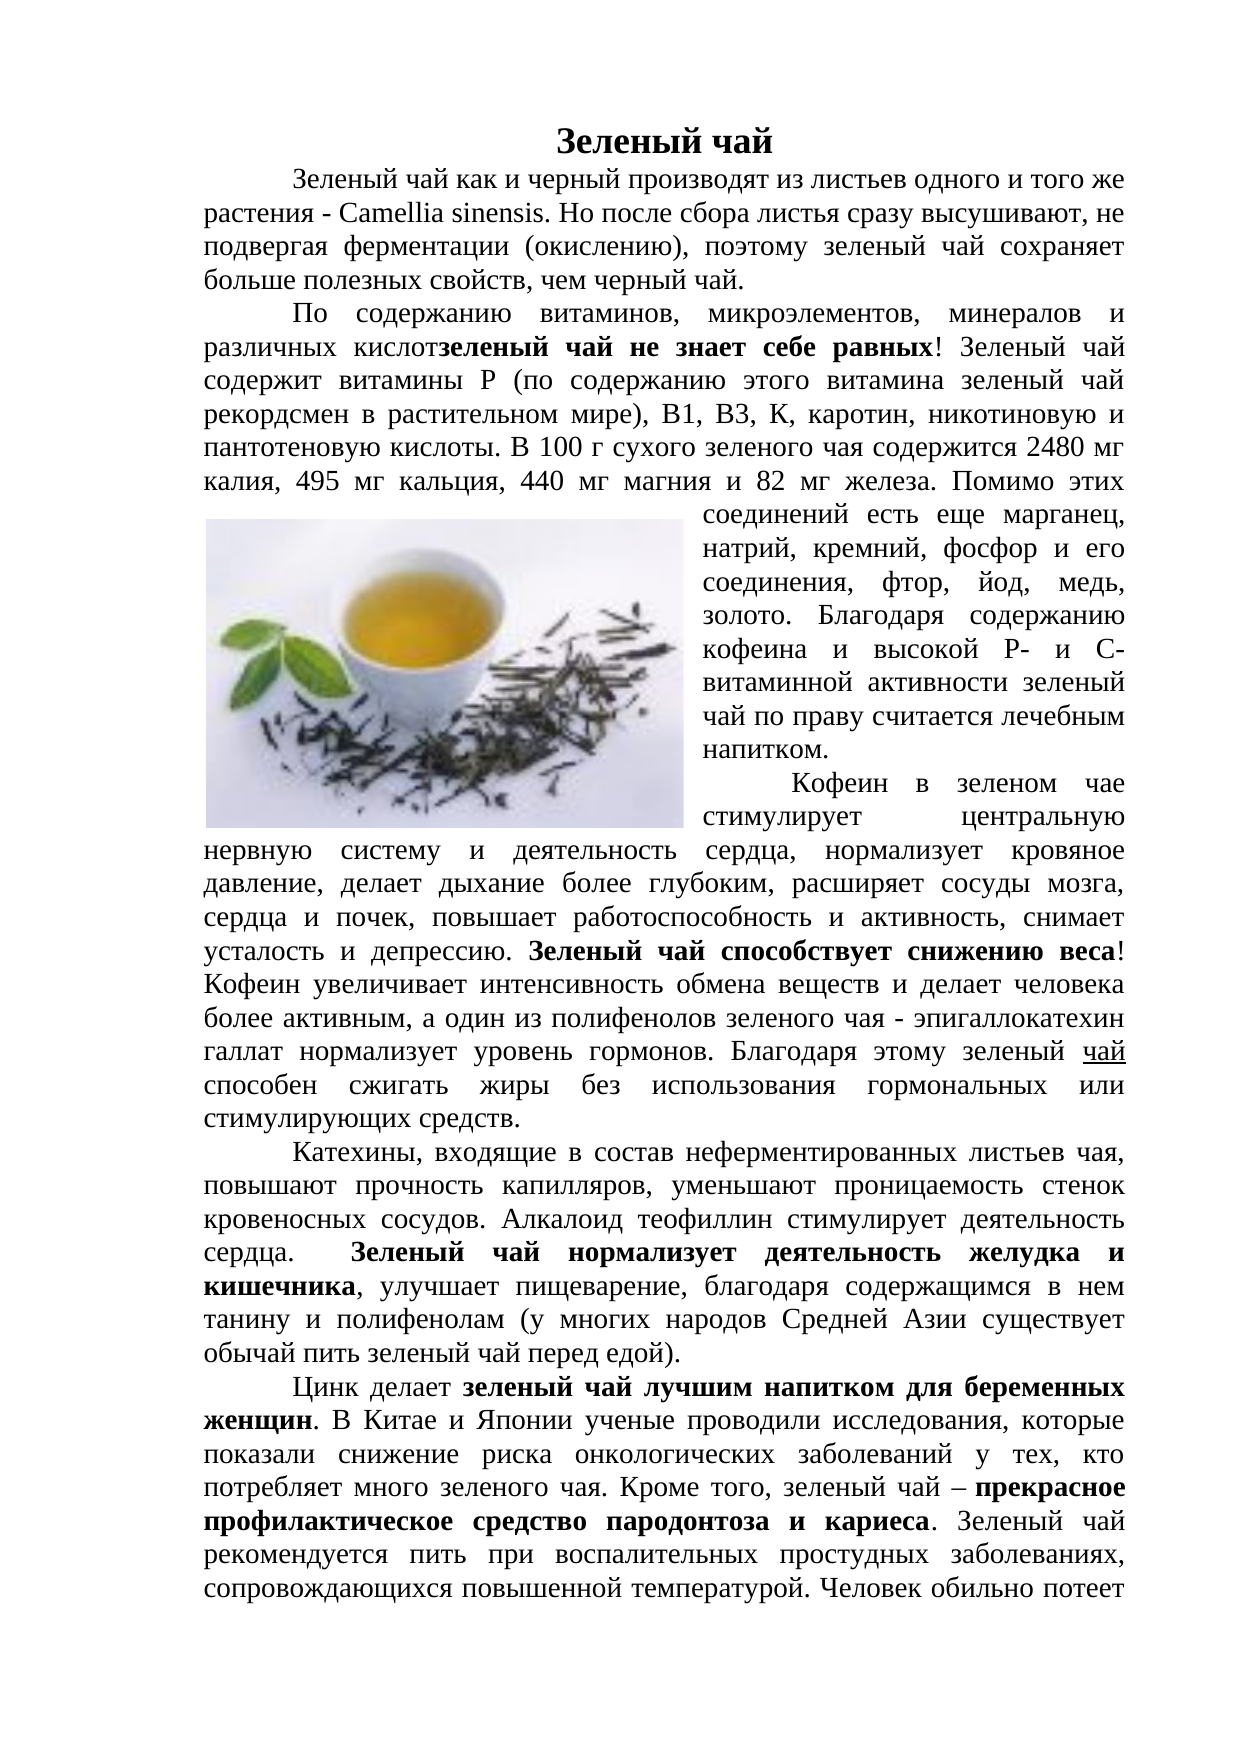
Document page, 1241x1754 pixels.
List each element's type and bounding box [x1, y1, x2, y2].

table_header [177, 118, 1152, 1636]
picture [873, 1307, 1149, 1631]
picture [205, 519, 684, 825]
